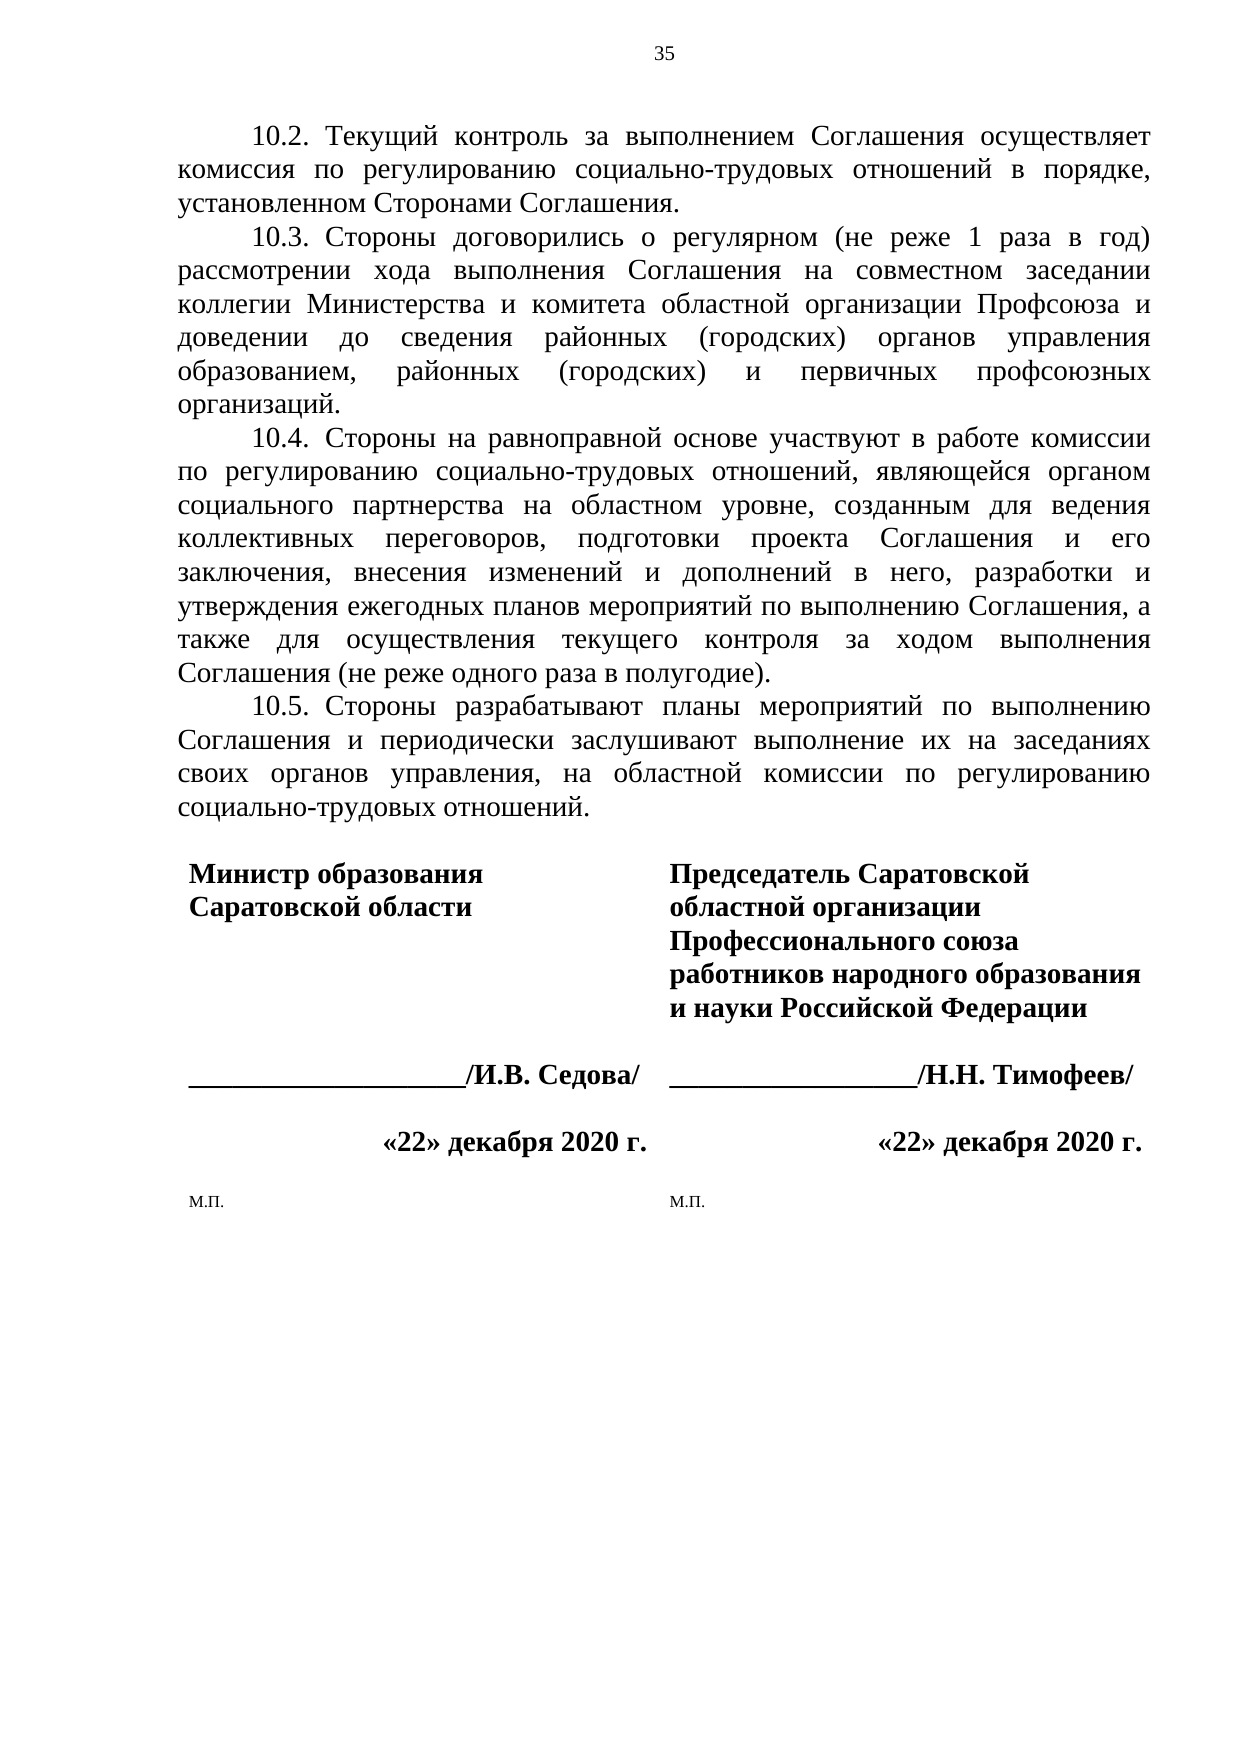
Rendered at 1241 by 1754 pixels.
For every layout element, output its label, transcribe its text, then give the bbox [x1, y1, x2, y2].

list Стороны разрабатывают планы мероприятий по выполнению Соглашения и периодически заслушивают выполнение их на заседаниях своих органов управления, на областной комиссии по регулированию социально-трудовых отношений. [177, 688, 1152, 822]
table_header Министр образования Саратовской области ___________________/И.В. Седова/ [177, 856, 658, 1124]
list Стороны на равноправной основе участвуют в работе комиссии по регулированию социально-трудовых отношений, являющейся органом социального партнерства на областном уровне, созданным для ведения коллективных переговоров, подготовки проекта Соглашения и его заключения, внесения изменений и дополнений в него, разработки и утверждения ежегодных планов мероприятий по выполнению Соглашения, а также для осуществления текущего контроля за ходом выполнения Соглашения (не реже одного раза в полугодие). [177, 420, 1152, 688]
table_cell М.П. [658, 1191, 1153, 1225]
table_header Председатель Саратовской областной организации Профессионального союза работников народного образования и науки Российской Федерации _________________/Н.Н. Тимофеев/ [658, 856, 1153, 1124]
table_cell «22» декабря 2020 г. [658, 1124, 1153, 1191]
table_cell «22» декабря 2020 г. [177, 1124, 658, 1191]
list Стороны договорились о регулярном (не реже 1 раза в год) рассмотрении хода выполнения Соглашения на совместном заседании коллегии Министерства и комитета областной организации Профсоюза и доведении до сведения районных (городских) органов управления образованием, районных (городских) и первичных профсоюзных организаций. [177, 219, 1152, 420]
table_cell М.П. [177, 1191, 658, 1225]
list Текущий контроль за выполнением Соглашения осуществляет комиссия по регулированию социально-трудовых отношений в порядке, установленном Сторонами Соглашения. [177, 118, 1152, 219]
